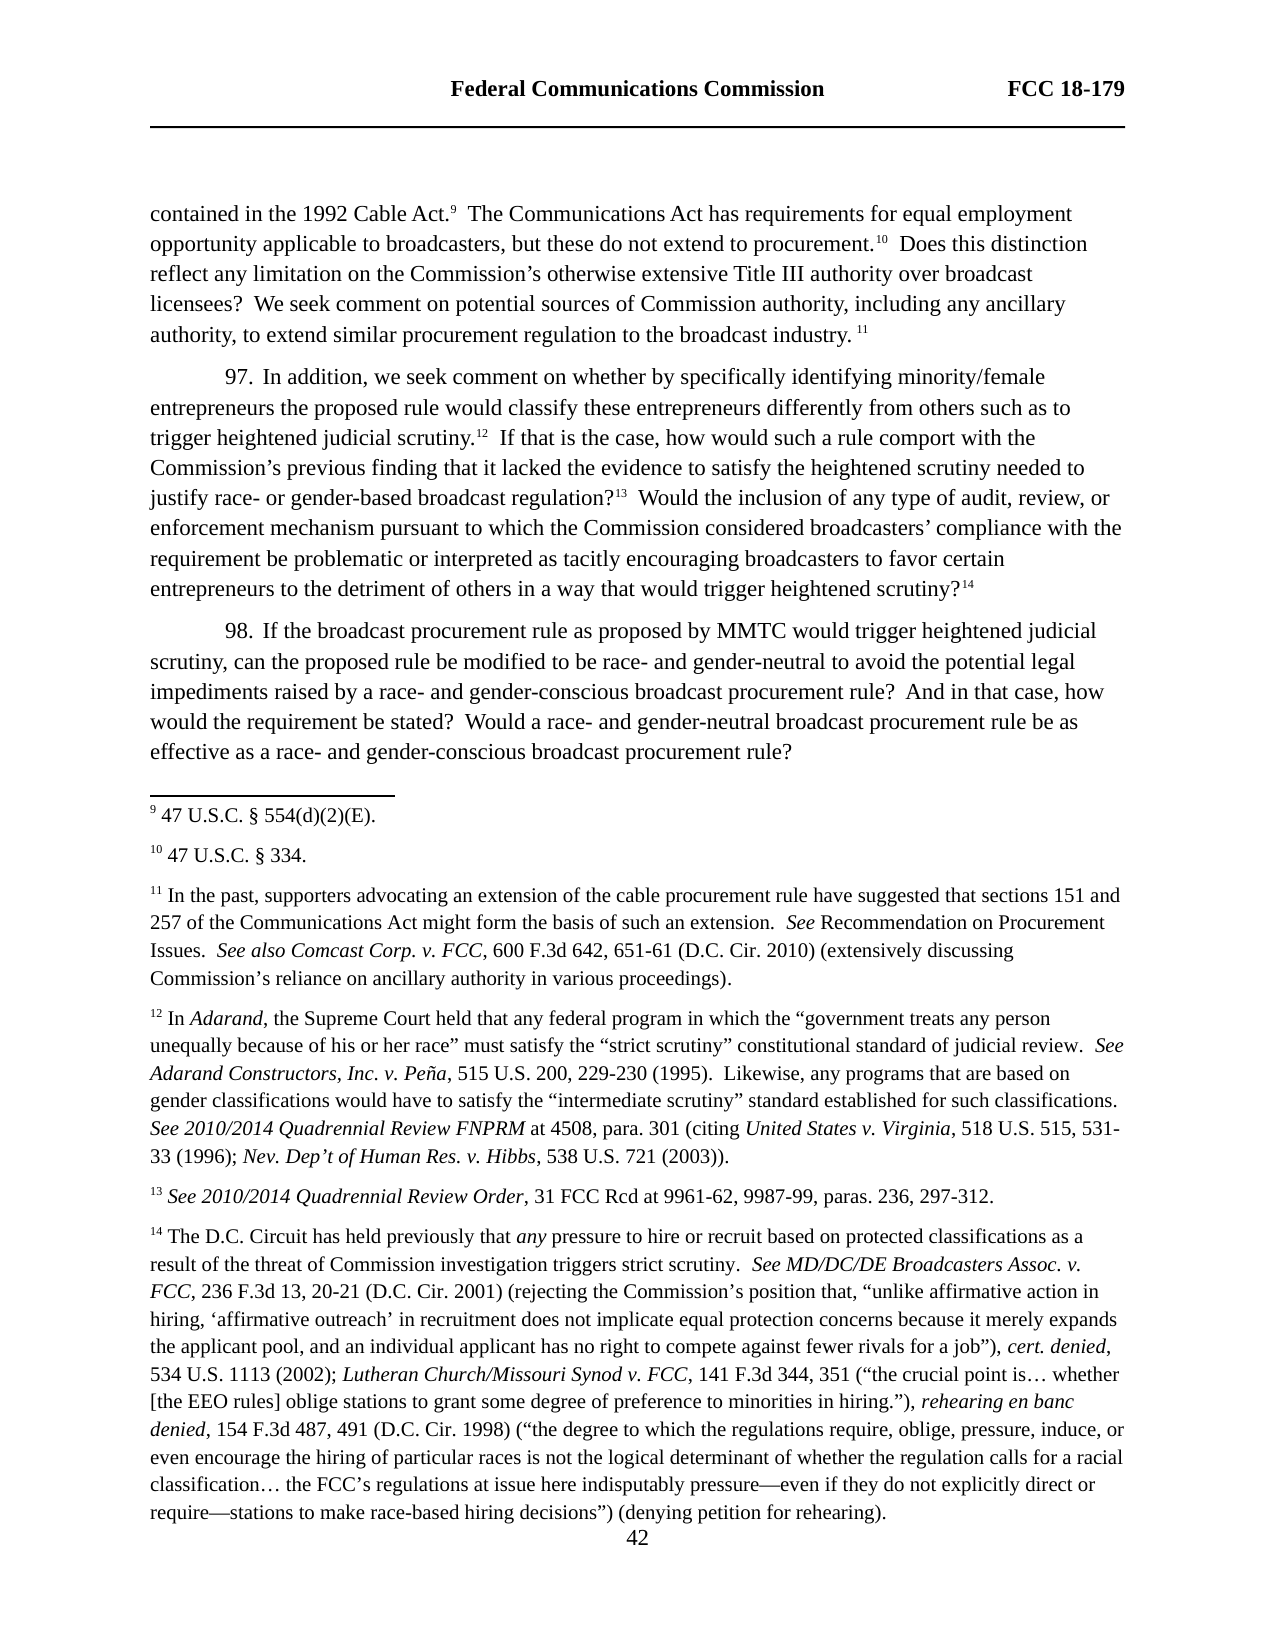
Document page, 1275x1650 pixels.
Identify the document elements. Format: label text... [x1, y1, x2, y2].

text If the broadcast procurement rule as proposed by MMTC would trigger heightened judicial scrutiny, can the proposed rule be modified to be race- and gender-neutral to avoid the potential legal impediments raised by a race- and gender-conscious broadcast procurement rule? And in that case, how would the requirement be stated? Would a race- and gender-neutral broadcast procurement rule be as effective as a race- and gender-conscious broadcast procurement rule? [150, 617, 1125, 765]
text We seek comment on various aspects of this proposal beginning with the threshold issue of whether the Commission has authority to adopt a similar procurement requirement for broadcast licensees. We note as an initial matter that the cable procurement requirement and Section 76.75(e) of the Commission’s rules flow directly from the statutory mandate pertaining explicitly to the cable industry contained in the 1992 Cable Act. The Communications Act has requirements for equal employment opportunity applicable to broadcasters, but these do not extend to procurement. Does this distinction reflect any limitation on the Commission’s otherwise extensive Title III authority over broadcast licensees? We seek comment on potential sources of Commission authority, including any ancillary authority, to extend similar procurement regulation to the broadcast industry. [150, 200, 1125, 347]
text In addition, we seek comment on whether by specifically identifying minority/female entrepreneurs the proposed rule would classify these entrepreneurs differently from others such as to trigger heightened judicial scrutiny. If that is the case, how would such a rule comport with the Commission’s previous finding that it lacked the evidence to satisfy the heightened scrutiny needed to justify race- or gender-based broadcast regulation? Would the inclusion of any type of audit, review, or enforcement mechanism pursuant to which the Commission considered broadcasters’ compliance with the requirement be problematic or interpreted as tacitly encouraging broadcasters to favor certain entrepreneurs to the detriment of others in a way that would trigger heightened scrutiny? [150, 363, 1125, 601]
